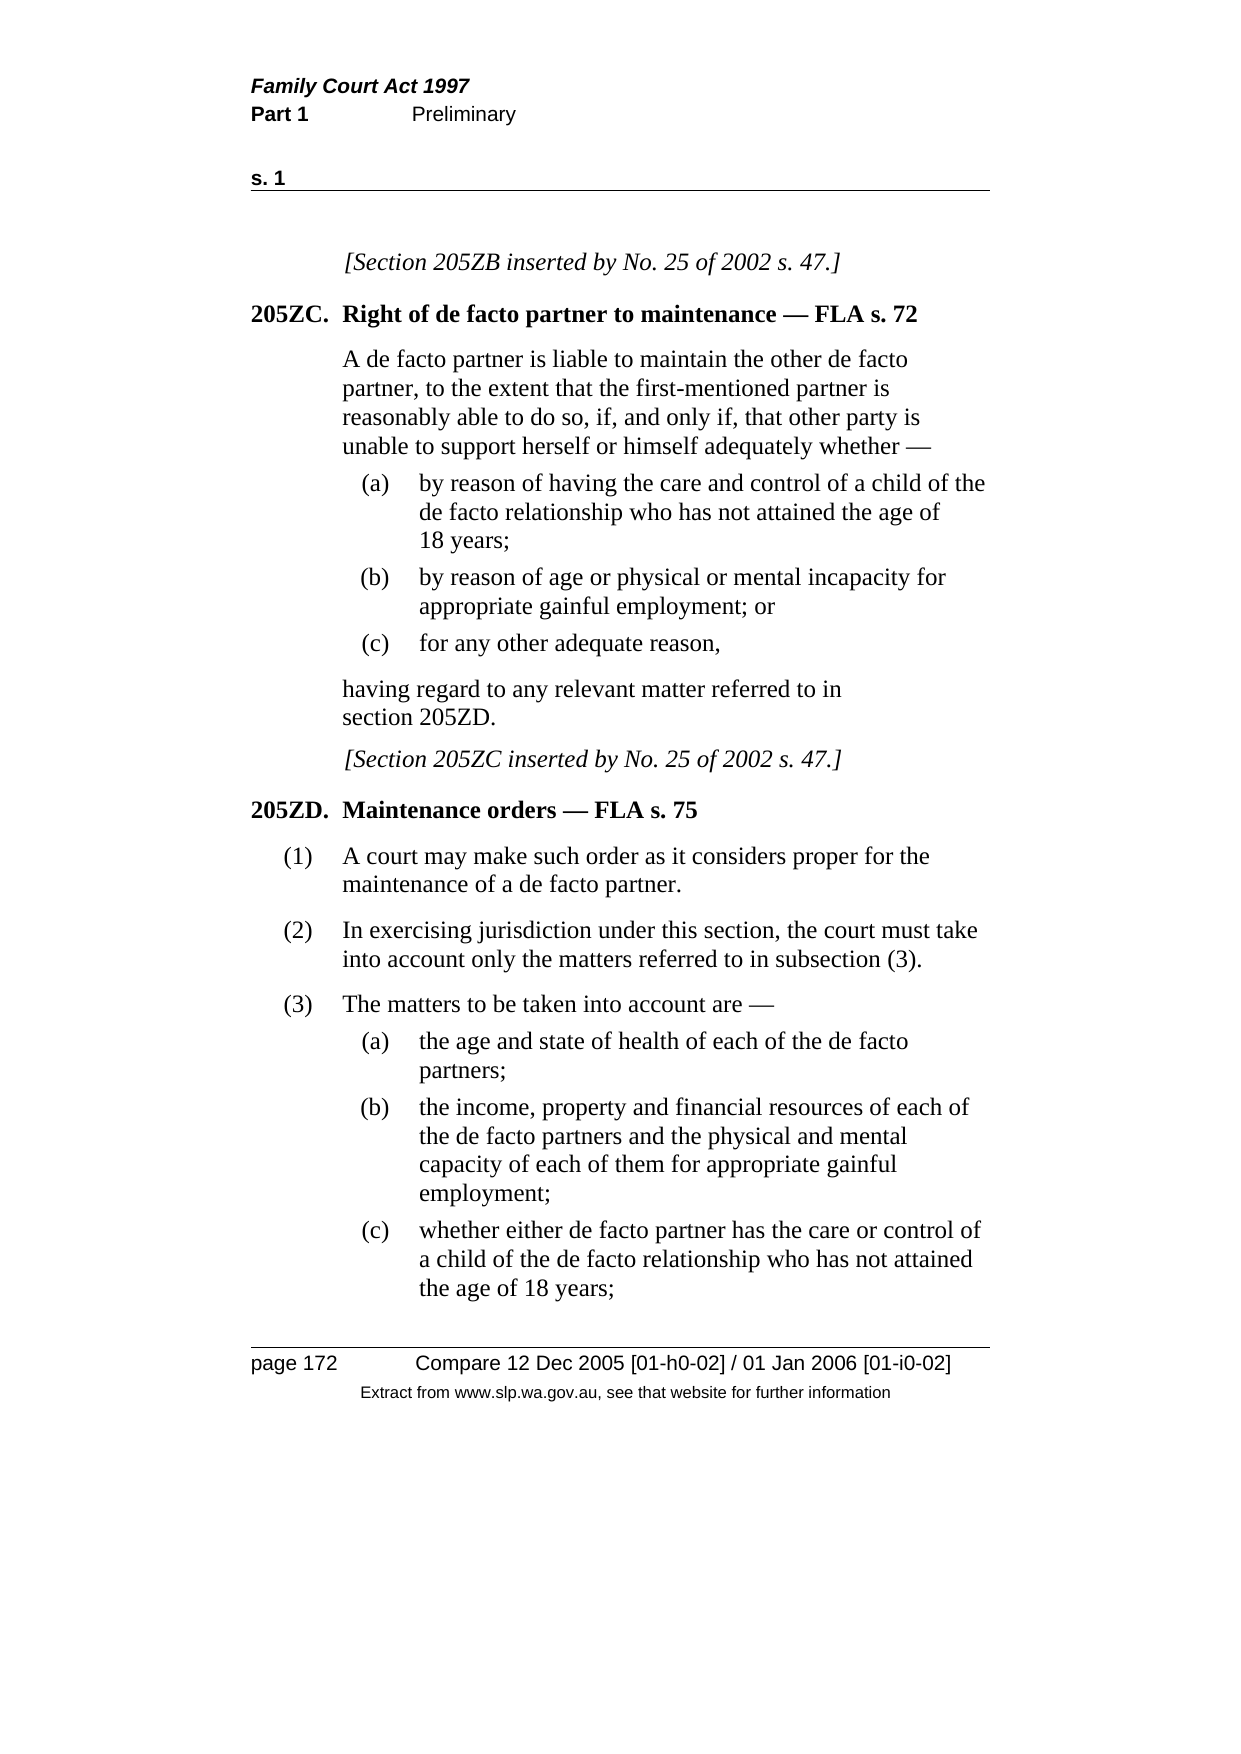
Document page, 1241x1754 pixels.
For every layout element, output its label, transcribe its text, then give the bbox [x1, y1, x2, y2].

text (c) whether either de facto partner has the care or control of a child of the de facto relationship who has not attained the age of 18 years; [251, 1215, 990, 1302]
text (a) by reason of having the care and control of a child of the de facto relationship who has not attained the age of 18 years; [251, 468, 990, 554]
text (b) the income, property and financial resources of each of the de facto partners and the physical and mental capacity of each of them for appropriate gainful employment; [251, 1092, 990, 1207]
text (a) the age and state of health of each of the de facto partners; [251, 1026, 990, 1084]
text (b) by reason of age or physical or mental incapacity for appropriate gainful employment; or [251, 562, 990, 620]
text having regard to any relevant matter referred to in section 205ZD. [251, 674, 990, 731]
text (3) The matters to be taken into account are — [251, 989, 990, 1018]
text (1) A court may make such order as it considers proper for the maintenance of a de facto partner. [251, 841, 990, 898]
text [Section 205ZC inserted by No. 25 of 2002 s. 47.] [251, 744, 990, 772]
text (2) In exercising jurisdiction under this section, the court must take into account only the matters referred to in subsection (3). [251, 915, 990, 972]
text (c) for any other adequate reason, [251, 628, 990, 657]
text A de facto partner is liable to maintain the other de facto partner, to the extent that the first-mentioned partner is reasonably able to do so, if, and only if, that other party is unable to support herself or himself adequately whether — [251, 344, 990, 459]
text [Section 205ZB inserted by No. 25 of 2002 s. 47.] [251, 247, 990, 276]
subtitle 205ZC. Right of de facto partner to maintenance — FLA s. 72 [251, 299, 990, 328]
subtitle 205ZD. Maintenance orders — FLA s. 75 [251, 795, 990, 824]
